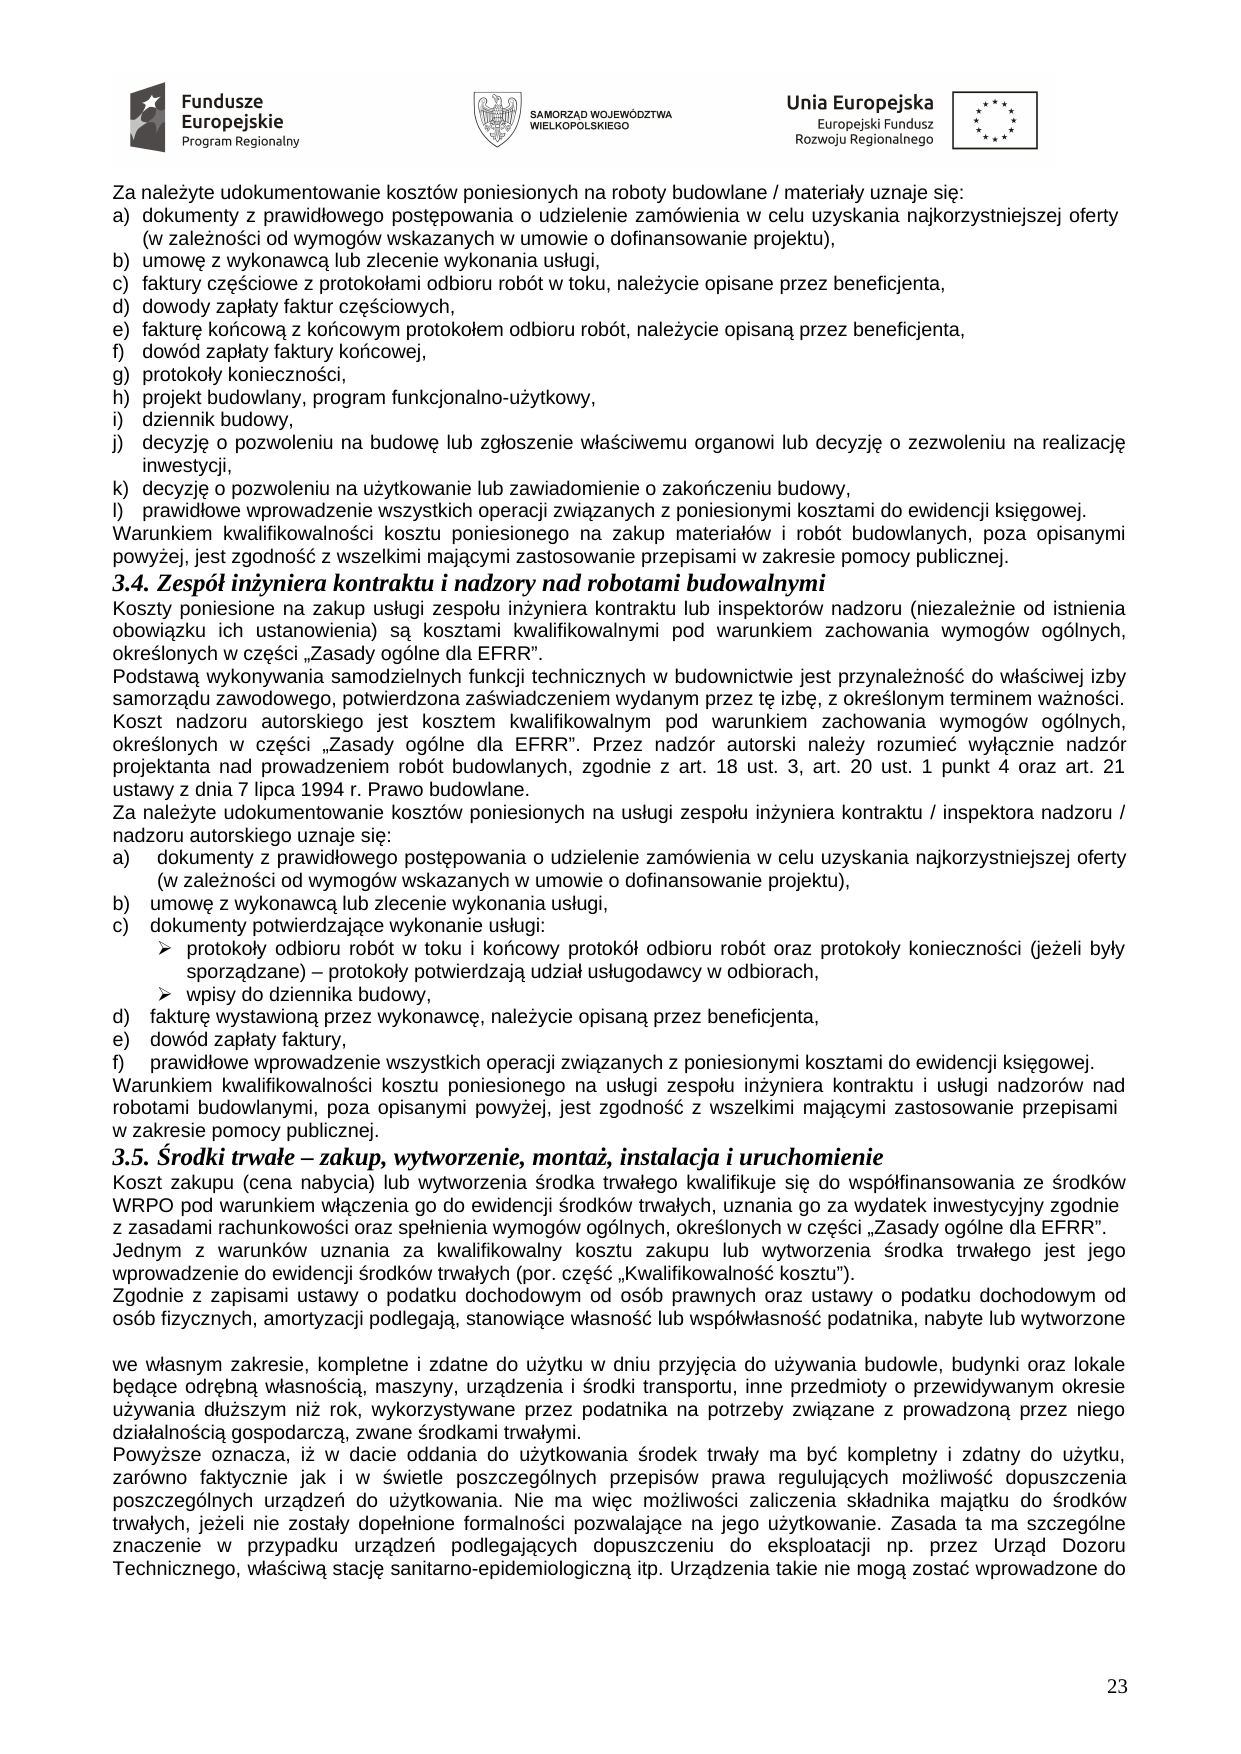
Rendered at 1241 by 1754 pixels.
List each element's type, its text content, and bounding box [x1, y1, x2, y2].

list umowę z wykonawcą lub zlecenie wykonania usługi, [112, 892, 1128, 914]
text Koszt zakupu (cena nabycia) lub wytworzenia środka trwałego kwalifikuje się do współfinansowania ze środków WRPO pod warunkiem włączenia go do ewidencji środków trwałych, uznania go za wydatek inwestycyjny zgodnie z zasadami rachunkowości oraz spełnienia wymogów ogólnych, określonych w części „Zasady ogólne dla EFRR”. [112, 1171, 1128, 1239]
subtitle Środki trwałe – zakup, wytworzenie, montaż, instalacja i uruchomienie [112, 1142, 1128, 1171]
list dowód zapłaty faktury, [112, 1028, 1128, 1051]
list wpisy do dziennika budowy, [157, 983, 1128, 1005]
list dokumenty potwierdzające wykonanie usługi: [112, 914, 1128, 937]
text Warunkiem kwalifikowalności kosztu poniesionego na usługi zespołu inżyniera kontraktu i usługi nadzorów nad robotami budowlanymi, poza opisanymi powyżej, jest zgodność z wszelkimi mającymi zastosowanie przepisami w zakresie pomocy publicznej. [112, 1073, 1128, 1142]
text Koszt nadzoru autorskiego jest kosztem kwalifikowalnym pod warunkiem zachowania wymogów ogólnych, określonych w części „Zasady ogólne dla EFRR”. Przez nadzór autorski należy rozumieć wyłącznie nadzór projektanta nad prowadzeniem robót budowlanych, zgodnie z art. 18 ust. 3, art. 20 ust. 1 punkt 4 oraz art. 21 ustawy z dnia 7 lipca 1994 r. Prawo budowlane. [112, 710, 1128, 801]
list projekt budowlany, program funkcjonalno-użytkowy, [112, 386, 1128, 408]
list dokumenty z prawidłowego postępowania o udzielenie zamówienia w celu uzyskania najkorzystniejszej oferty (w zależności od wymogów wskazanych w umowie o dofinansowanie projektu), [112, 846, 1128, 892]
list prawidłowe wprowadzenie wszystkich operacji związanych z poniesionymi kosztami do ewidencji księgowej. [112, 1051, 1128, 1073]
text Za należyte udokumentowanie kosztów poniesionych na usługi zespołu inżyniera kontraktu / inspektora nadzoru / nadzoru autorskiego uznaje się: [112, 801, 1128, 846]
text Zgodnie z zapisami ustawy o podatku dochodowym od osób prawnych oraz ustawy o podatku dochodowym od osób fizycznych, amortyzacji podlegają, stanowiące własność lub współwłasność podatnika, nabyte lub wytworzone we własnym zakresie, kompletne i zdatne do użytku w dniu przyjęcia do używania budowle, budynki oraz lokale będące odrębną własnością, maszyny, urządzenia i środki transportu, inne przedmioty o przewidywanym okresie używania dłuższym niż rok, wykorzystywane przez podatnika na potrzeby związane z prowadzoną przez niego działalnością gospodarczą, zwane środkami trwałymi. [112, 1284, 1128, 1443]
list dokumenty z prawidłowego postępowania o udzielenie zamówienia w celu uzyskania najkorzystniejszej oferty (w zależności od wymogów wskazanych w umowie o dofinansowanie projektu), [112, 204, 1128, 249]
text Koszty poniesione na zakup usługi zespołu inżyniera kontraktu lub inspektorów nadzoru (niezależnie od istnienia obowiązku ich ustanowienia) są kosztami kwalifikowalnymi pod warunkiem zachowania wymogów ogólnych, określonych w części „Zasady ogólne dla EFRR”. [112, 596, 1128, 664]
list decyzję o pozwoleniu na użytkowanie lub zawiadomienie o zakończeniu budowy, [112, 476, 1128, 499]
list protokoły konieczności, [112, 363, 1128, 386]
list dziennik budowy, [112, 408, 1128, 431]
text Jednym z warunków uznania za kwalifikowalny kosztu zakupu lub wytworzenia środka trwałego jest jego wprowadzenie do ewidencji środków trwałych (por. część „Kwalifikowalność kosztu”). [112, 1239, 1128, 1284]
text Podstawą wykonywania samodzielnych funkcji technicznych w budownictwie jest przynależność do właściwej izby samorządu zawodowego, potwierdzona zaświadczeniem wydanym przez tę izbę, z określonym terminem ważności. [112, 664, 1128, 710]
subtitle Zespół inżyniera kontraktu i nadzory nad robotami budowalnymi [112, 567, 1128, 596]
list umowę z wykonawcą lub zlecenie wykonania usługi, [112, 249, 1128, 272]
list fakturę wystawioną przez wykonawcę, należycie opisaną przez beneficjenta, [112, 1005, 1128, 1028]
list dowód zapłaty faktury końcowej, [112, 340, 1128, 363]
list dowody zapłaty faktur częściowych, [112, 295, 1128, 317]
list protokoły odbioru robót w toku i końcowy protokół odbioru robót oraz protokoły konieczności (jeżeli były sporządzane) – protokoły potwierdzają udział usługodawcy w odbiorach, [157, 937, 1128, 983]
list prawidłowe wprowadzenie wszystkich operacji związanych z poniesionymi kosztami do ewidencji księgowej. [112, 499, 1128, 522]
list fakturę końcową z końcowym protokołem odbioru robót, należycie opisaną przez beneficjenta, [112, 317, 1128, 340]
list faktury częściowe z protokołami odbioru robót w toku, należycie opisane przez beneficjenta, [112, 272, 1128, 295]
list decyzję o pozwoleniu na budowę lub zgłoszenie właściwemu organowi lub decyzję o zezwoleniu na realizację inwestycji, [112, 431, 1128, 476]
text Warunkiem kwalifikowalności kosztu poniesionego na zakup materiałów i robót budowlanych, poza opisanymi powyżej, jest zgodność z wszelkimi mającymi zastosowanie przepisami w zakresie pomocy publicznej. [112, 522, 1128, 567]
text Za należyte udokumentowanie kosztów poniesionych na roboty budowlane / materiały uznaje się: [112, 181, 1128, 204]
picture [112, 73, 1056, 167]
